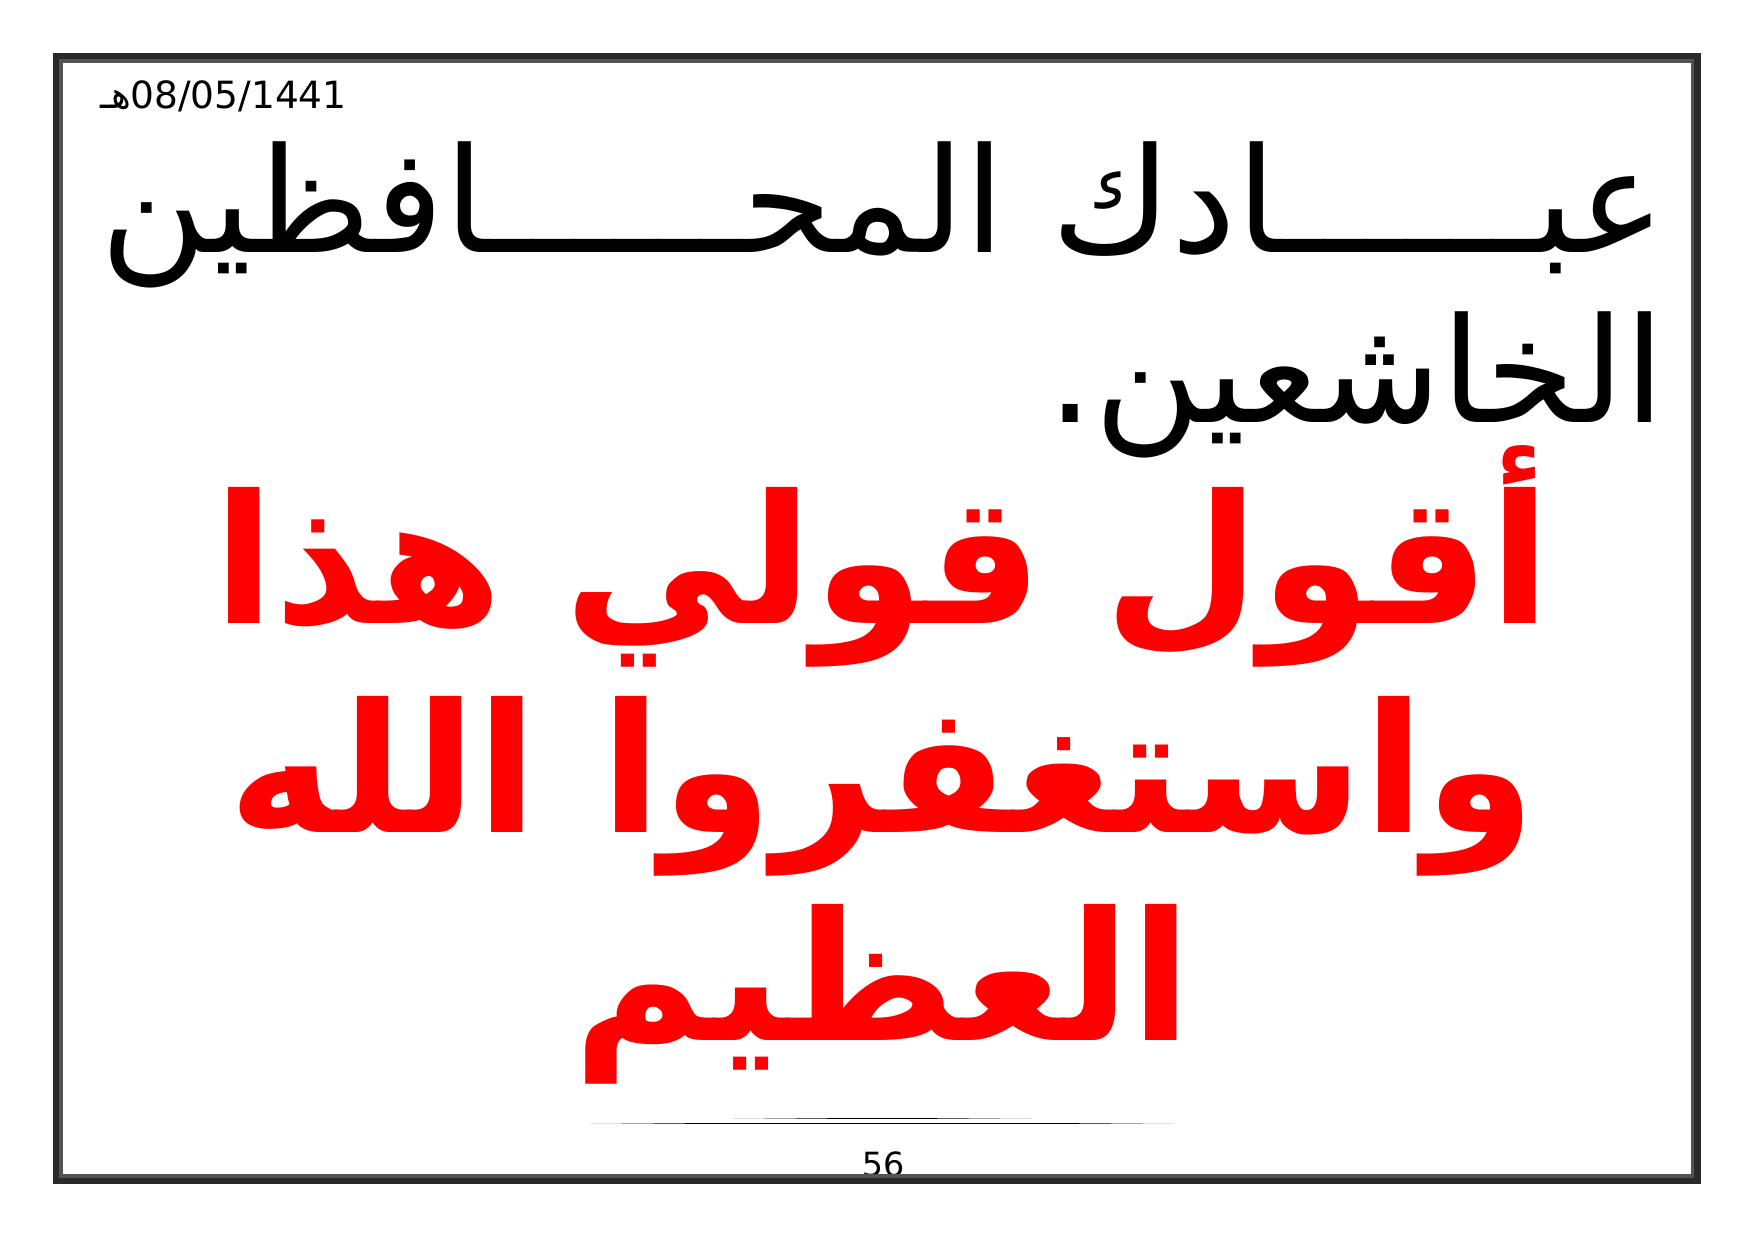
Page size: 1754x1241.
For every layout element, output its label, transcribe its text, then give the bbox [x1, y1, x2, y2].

text الله يستبشر بقدومك إلى المسجد، وأنت تتباطأ عن الصلاة، نعوذ بالله من الخذلان ، اللهم اجعلنا من عبادك المحافظين الخاشعين. [100, 117, 1665, 457]
text أقول قولي هذا واستغفروا الله العظيم [100, 457, 1665, 1083]
